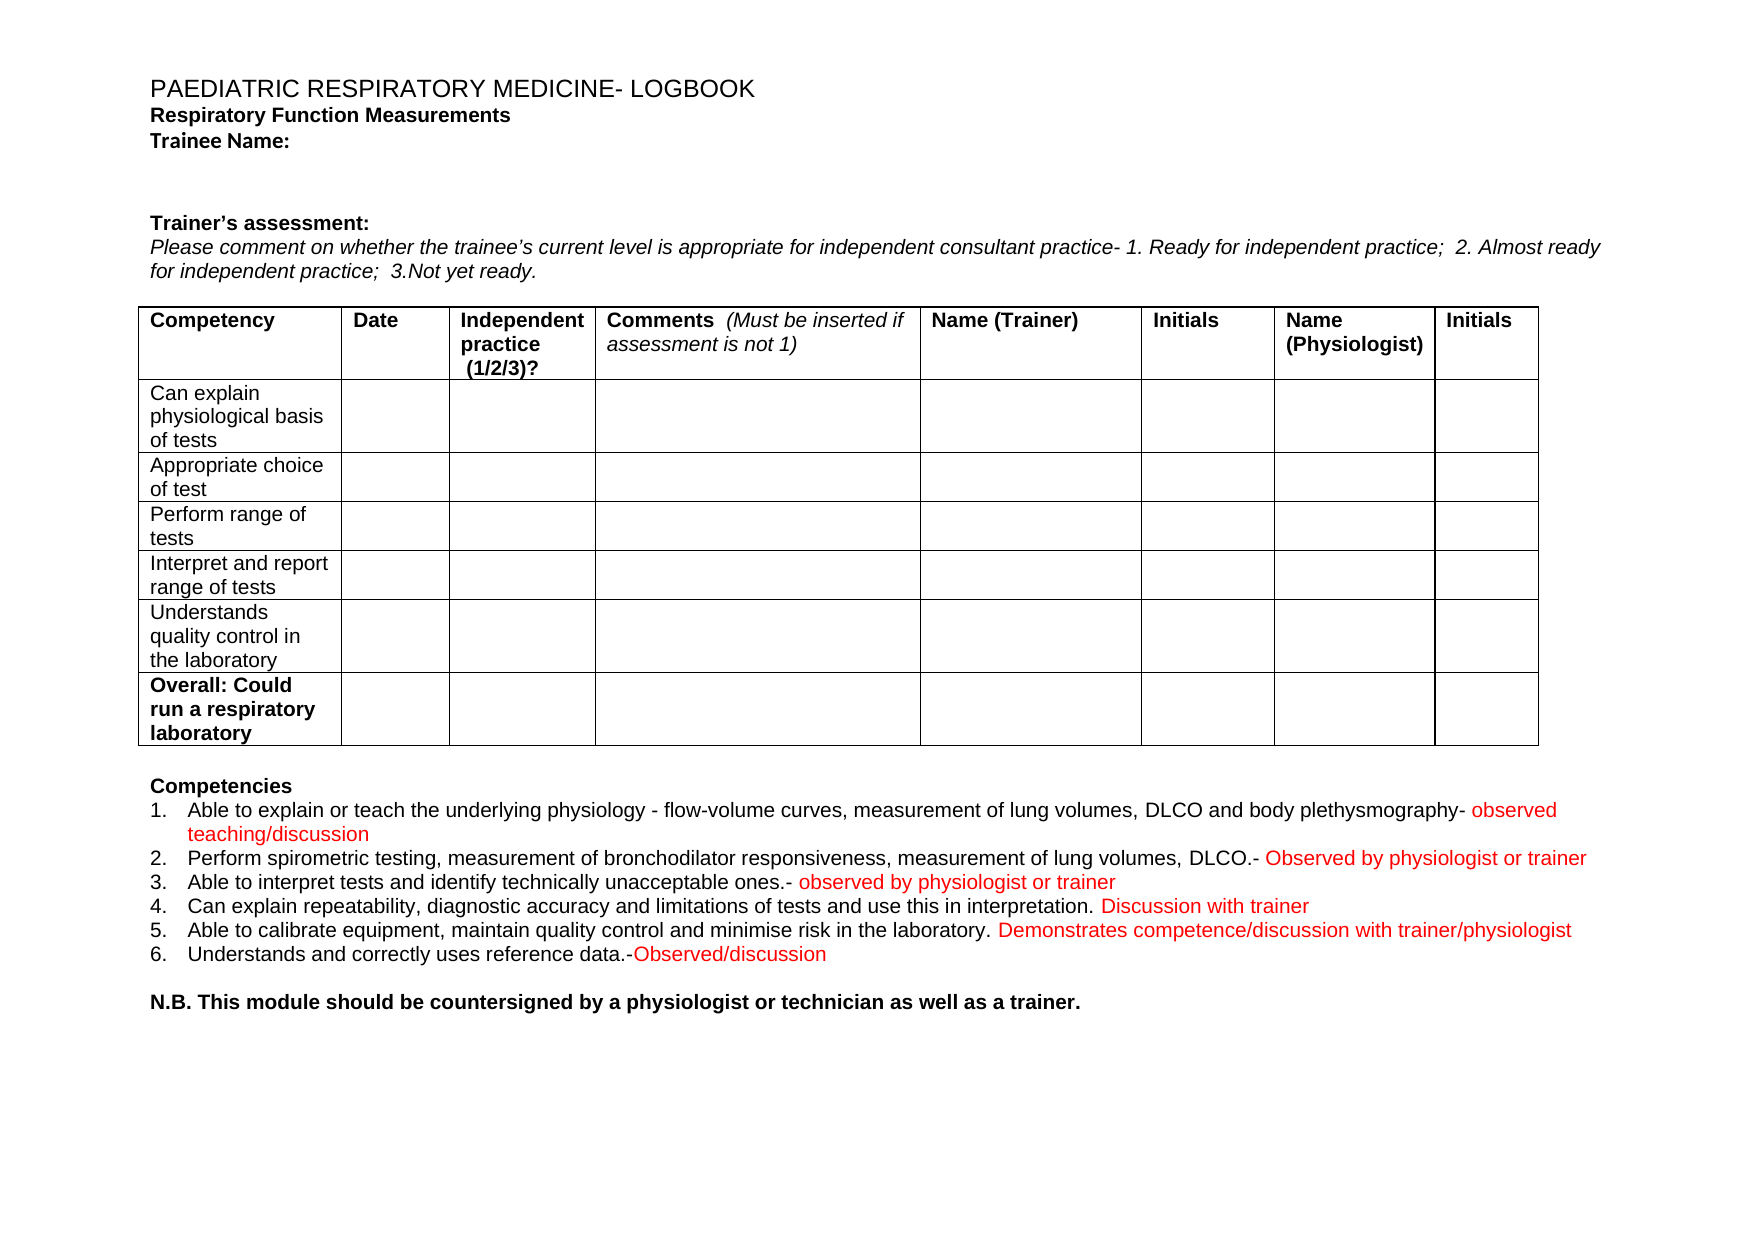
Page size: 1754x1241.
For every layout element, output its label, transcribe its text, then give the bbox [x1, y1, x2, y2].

table_cell [342, 673, 449, 745]
table_header Name (Physiologist) [1275, 308, 1434, 379]
table_cell [1142, 453, 1274, 501]
table_cell Overall: Could run a respiratory laboratory [139, 673, 341, 745]
table_cell Appropriate choice of test [139, 453, 341, 501]
table_header Independent practice (1/2/3)? [450, 308, 595, 379]
table_cell [1436, 380, 1538, 452]
list Able to explain or teach the underlying physiology - flow-volume curves, measurement of lung volumes, DLCO and body plethysmography- observed teaching/discussion [150, 798, 1604, 846]
table_cell [1142, 600, 1274, 672]
table_cell [450, 380, 595, 452]
text Competencies [150, 774, 1604, 798]
table_cell [596, 380, 920, 452]
table_cell [1436, 600, 1538, 672]
table_cell [1275, 551, 1434, 599]
table_header Initials [1436, 308, 1538, 379]
table_cell [596, 502, 920, 550]
table_cell [1142, 673, 1274, 745]
table_cell [1142, 502, 1274, 550]
table_cell [342, 502, 449, 550]
table_cell [342, 453, 449, 501]
text Please comment on whether the trainee’s current level is appropriate for independent consultant practice- 1. Ready for independent practice; 2. Almost ready for independent practice; 3.Not yet ready. [150, 234, 1604, 282]
table_cell [450, 551, 595, 599]
list Can explain repeatability, diagnostic accuracy and limitations of tests and use this in interpretation. Discussion with trainer [150, 894, 1604, 918]
table_cell [450, 600, 595, 672]
text Trainer’s assessment: [150, 211, 1604, 234]
table_header Comments (Must be inserted if assessment is not 1) [596, 308, 920, 379]
table_cell [1436, 673, 1538, 745]
table_cell Interpret and report range of tests [139, 551, 341, 599]
table_cell [921, 380, 1141, 452]
table_cell Can explain physiological basis of tests [139, 380, 341, 452]
table_header Name (Trainer) [921, 308, 1141, 379]
table_header Competency [139, 308, 341, 379]
list Able to interpret tests and identify technically unacceptable ones.- observed by physiologist or trainer [150, 870, 1604, 894]
table_cell [596, 673, 920, 745]
table_cell [450, 453, 595, 501]
table_cell [921, 673, 1141, 745]
list Able to calibrate equipment, maintain quality control and minimise risk in the laboratory. Demonstrates competence/discussion with trainer/physiologist [150, 918, 1604, 942]
table_cell [1436, 551, 1538, 599]
table_cell [921, 453, 1141, 501]
table_cell [596, 551, 920, 599]
table_cell [921, 502, 1141, 550]
table_cell [1436, 453, 1538, 501]
table_cell [921, 600, 1141, 672]
list Perform spirometric testing, measurement of bronchodilator responsiveness, measurement of lung volumes, DLCO.- Observed by physiologist or trainer [150, 846, 1604, 870]
table_cell [450, 502, 595, 550]
table_header Initials [1142, 308, 1274, 379]
table_cell [1275, 453, 1434, 501]
table_cell [1275, 502, 1434, 550]
table_cell [596, 453, 920, 501]
table_cell [596, 600, 920, 672]
table_cell [1275, 673, 1434, 745]
table_cell [1275, 600, 1434, 672]
table_cell [342, 551, 449, 599]
table_cell [1142, 380, 1274, 452]
table_cell [342, 600, 449, 672]
table_cell [921, 551, 1141, 599]
list Understands and correctly uses reference data.-Observed/discussion [150, 942, 1604, 966]
text N.B. This module should be countersigned by a physiologist or technician as well as a trainer. [150, 989, 1604, 1013]
table_cell [1436, 502, 1538, 550]
table_cell [1275, 380, 1434, 452]
table_cell Perform range of tests [139, 502, 341, 550]
table_cell [450, 673, 595, 745]
table_header Date [342, 308, 449, 379]
table_cell [1142, 551, 1274, 599]
table_cell [342, 380, 449, 452]
table_cell Understands quality control in the laboratory [139, 600, 341, 672]
